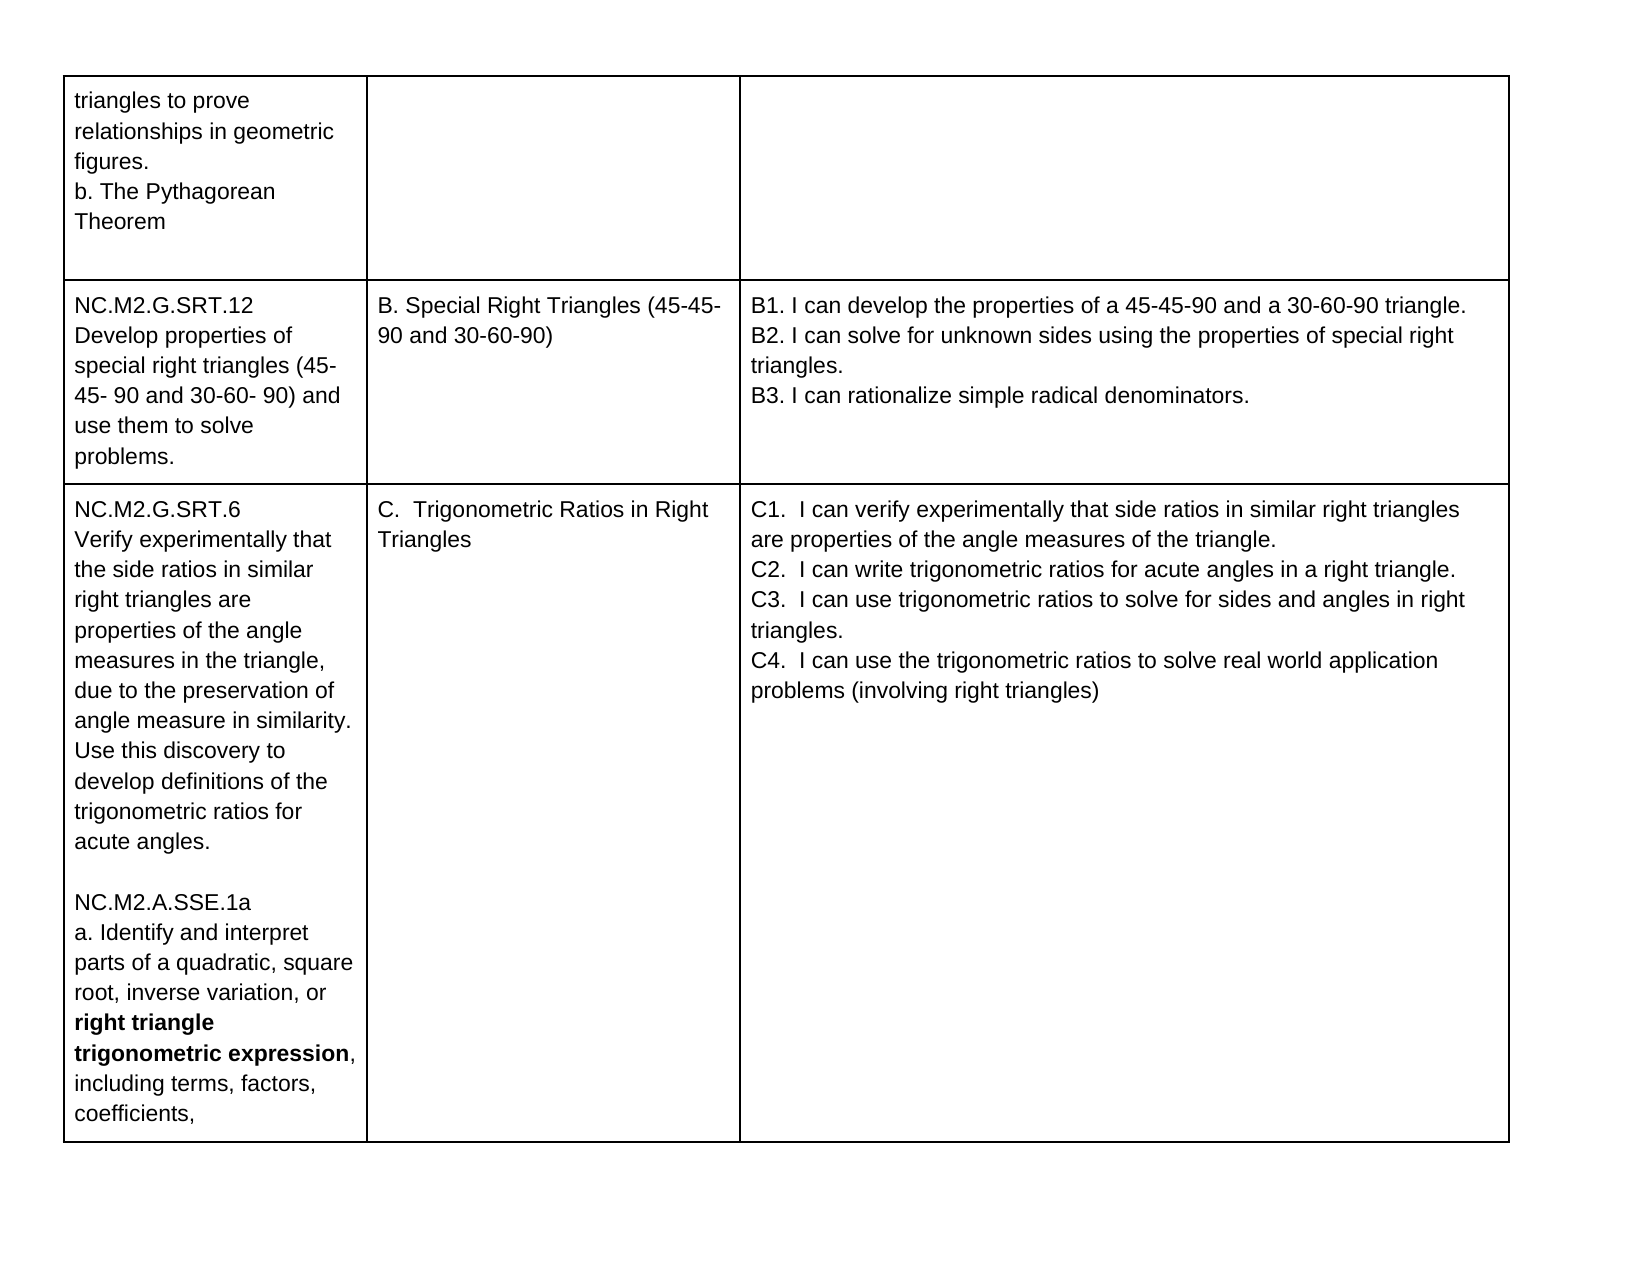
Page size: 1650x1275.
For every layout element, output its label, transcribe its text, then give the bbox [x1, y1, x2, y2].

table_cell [65, 485, 366, 1141]
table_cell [368, 77, 739, 279]
table_cell NC.M2.G.SRT.12 Develop properties of special right triangles (45-45- 90 and 30-60- 90) and use them to solve problems. [65, 281, 366, 483]
table_cell B1. I can develop the properties of a 45-45-90 and a 30-60-90 triangle. B2. I can solve for unknown sides using the properties of special right triangles. B3. I can rationalize simple radical denominators. [741, 281, 1508, 483]
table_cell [65, 77, 366, 279]
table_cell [741, 485, 1508, 1141]
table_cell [368, 485, 739, 1141]
table_cell B. Special Right Triangles (45-45-90 and 30-60-90) [368, 281, 739, 483]
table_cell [741, 77, 1508, 279]
